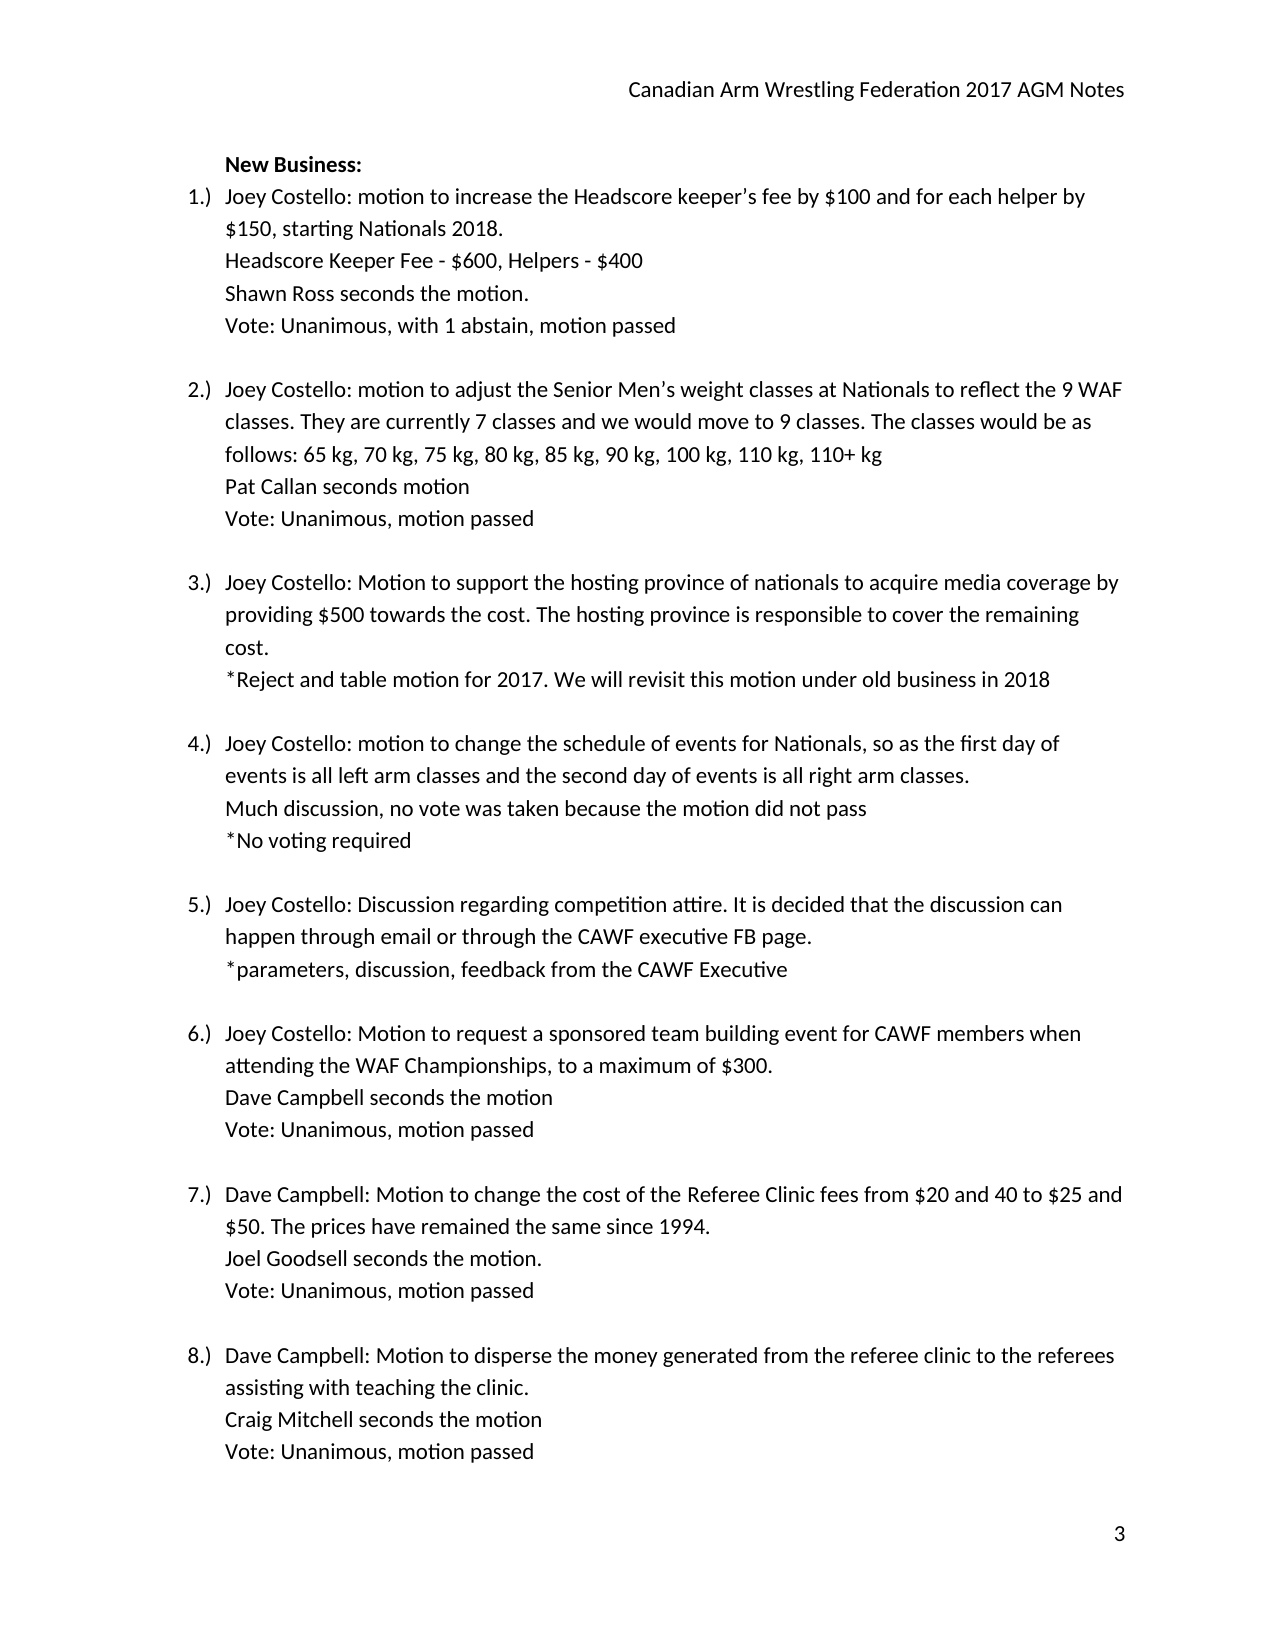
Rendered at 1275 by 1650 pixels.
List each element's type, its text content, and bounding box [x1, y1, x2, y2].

list Joey Costello: motion to adjust the Senior Men’s weight classes at Nationals to reflect the 9 WAF classes. They are currently 7 classes and we would move to 9 classes. The classes would be as follows: 65 kg, 70 kg, 75 kg, 80 kg, 85 kg, 90 kg, 100 kg, 110 kg, 110+ kg [187, 375, 1125, 468]
list Dave Campbell: Motion to disperse the money generated from the referee clinic to the referees assisting with teaching the clinic. [187, 1341, 1125, 1401]
list Joey Costello: Motion to request a sponsored team building event for CAWF members when attending the WAF Championships, to a maximum of $300. [187, 1019, 1125, 1079]
list Vote: Unanimous, motion passed [225, 504, 1125, 532]
list Vote: Unanimous, motion passed [225, 1437, 1125, 1466]
list Joel Goodsell seconds the motion. [225, 1244, 1125, 1272]
list Joey Costello: Discussion regarding competition attire. It is decided that the discussion can happen through email or through the CAWF executive FB page. [187, 890, 1125, 951]
list Vote: Unanimous, motion passed [225, 1116, 1125, 1144]
list Craig Mitchell seconds the motion [225, 1405, 1125, 1433]
list Much discussion, no vote was taken because the motion did not pass [225, 794, 1125, 822]
list *parameters, discussion, feedback from the CAWF Executive [225, 955, 1125, 983]
list Joey Costello: Motion to support the hosting province of nationals to acquire media coverage by providing $500 towards the cost. The hosting province is responsible to cover the remaining cost. [187, 568, 1125, 661]
list *No voting required [225, 826, 1125, 854]
list *Reject and table motion for 2017. We will revisit this motion under old business in 2018 [225, 665, 1125, 693]
list Dave Campbell seconds the motion [225, 1083, 1125, 1111]
list Shawn Ross seconds the motion. [225, 279, 1125, 307]
list Vote: Unanimous, with 1 abstain, motion passed [225, 311, 1125, 339]
list Headscore Keeper Fee - $600, Helpers - $400 [225, 247, 1125, 274]
list Dave Campbell: Motion to change the cost of the Referee Clinic fees from $20 and 40 to $25 and $50. The prices have remained the same since 1994. [187, 1180, 1125, 1240]
list New Business: [225, 150, 1125, 178]
list Vote: Unanimous, motion passed [225, 1277, 1125, 1304]
list Pat Callan seconds motion [225, 472, 1125, 500]
list Joey Costello: motion to increase the Headscore keeper’s fee by $100 and for each helper by $150, starting Nationals 2018. [187, 182, 1125, 242]
list Joey Costello: motion to change the schedule of events for Nationals, so as the first day of events is all left arm classes and the second day of events is all right arm classes. [187, 729, 1125, 789]
